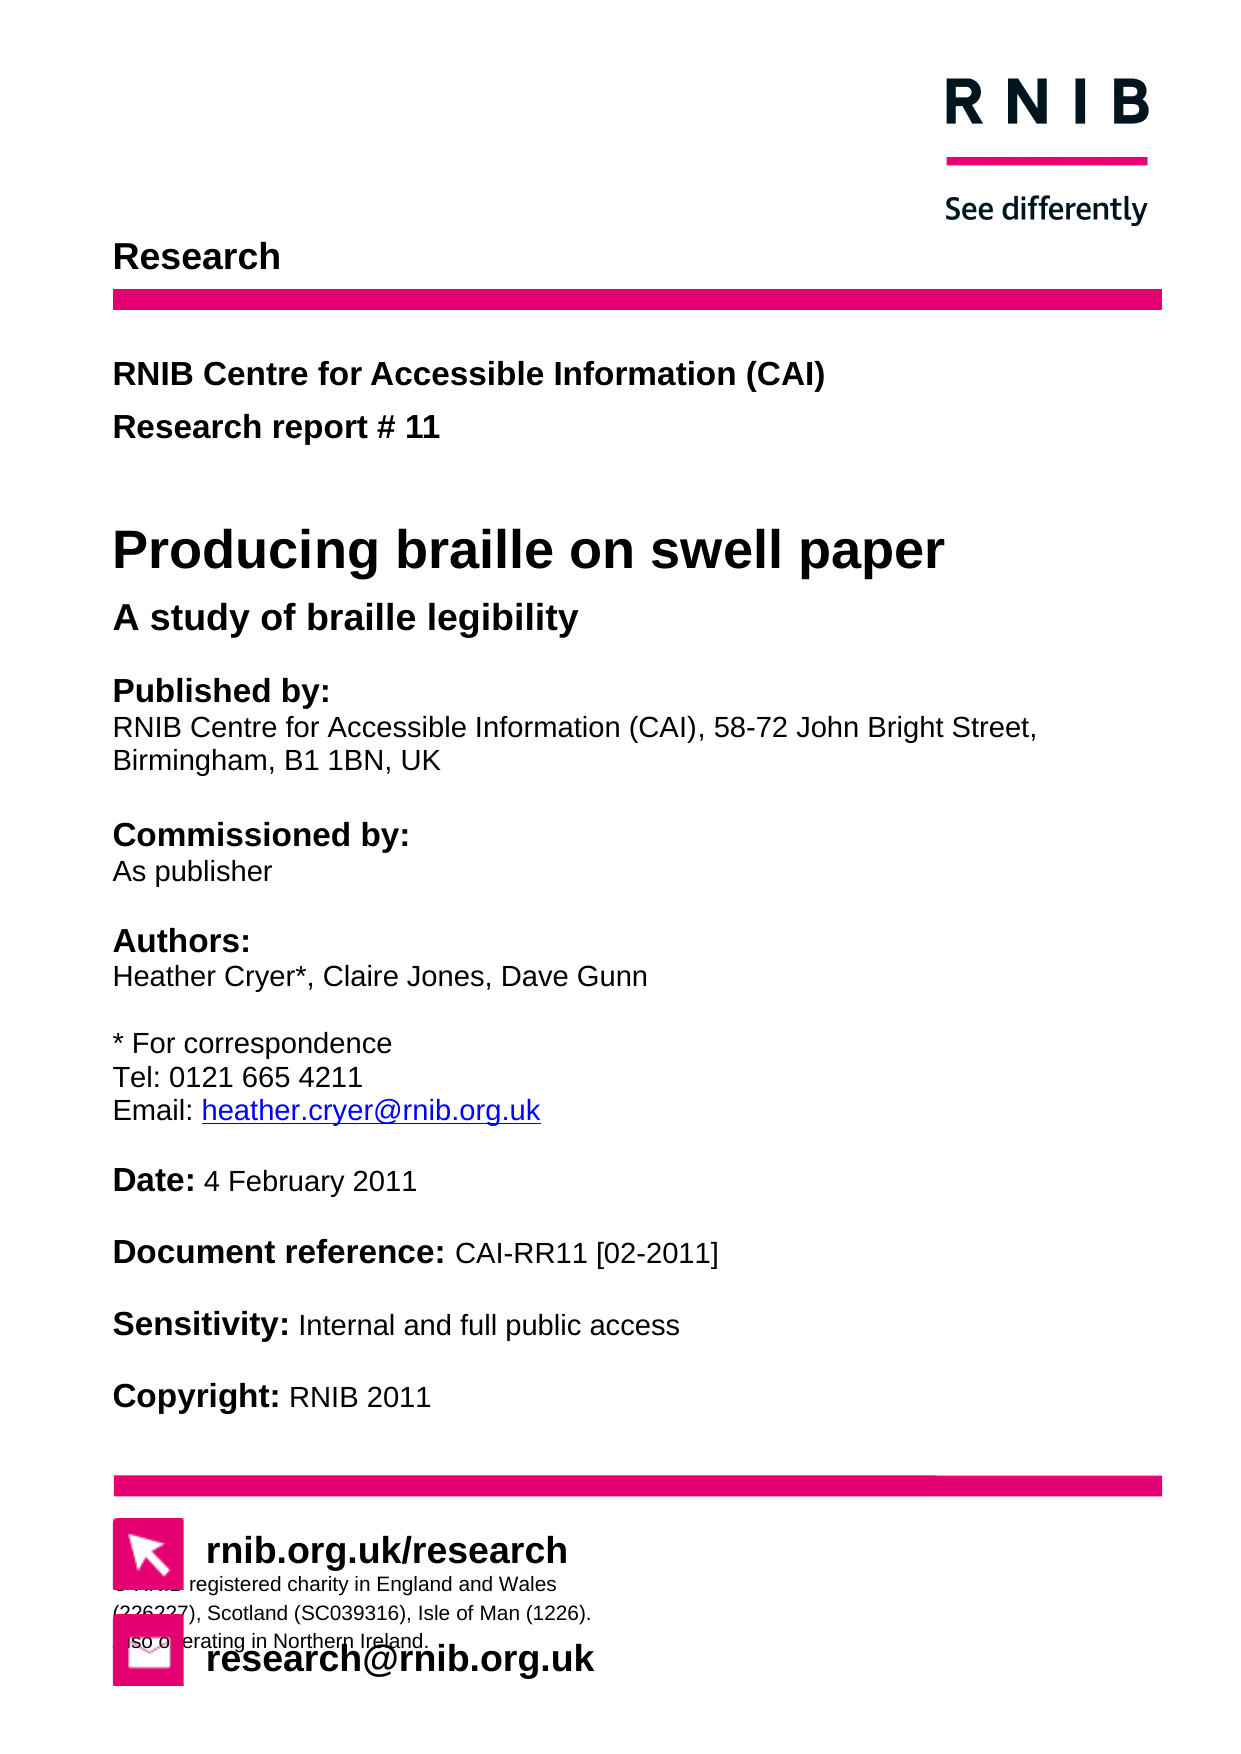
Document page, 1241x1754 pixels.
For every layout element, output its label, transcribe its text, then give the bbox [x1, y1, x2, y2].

text A study of braille legibility [112, 595, 1143, 638]
text Heather Cryer*, Claire Jones, Dave Gunn [112, 959, 1143, 993]
text As publisher [112, 854, 1143, 921]
subtitle Producing braille on swell paper [112, 518, 1143, 580]
subtitle Research report # 11 [112, 407, 1143, 446]
text Email: heather.cryer@rnib.org.uk [112, 1093, 1143, 1127]
text Authors: [112, 921, 1143, 959]
subtitle RNIB Centre for Accessible Information (CAI) [112, 354, 1143, 393]
text Published by: [112, 638, 1143, 710]
text RNIB Centre for Accessible Information (CAI), [112, 710, 1143, 777]
picture [906, 12, 1184, 290]
text Commissioned by: [112, 815, 1143, 854]
text * For correspondence [112, 1026, 1143, 1060]
text Date: 4 February 2011 [112, 1161, 1143, 1199]
text Sensitivity: Internal and full public access [112, 1304, 1143, 1343]
text Copyright: RNIB 2011 [112, 1376, 1143, 1415]
text Tel: 0121 665 4211 [112, 1060, 1143, 1093]
text Document reference: CAI-RR11 [02-2011] [112, 1232, 1143, 1271]
